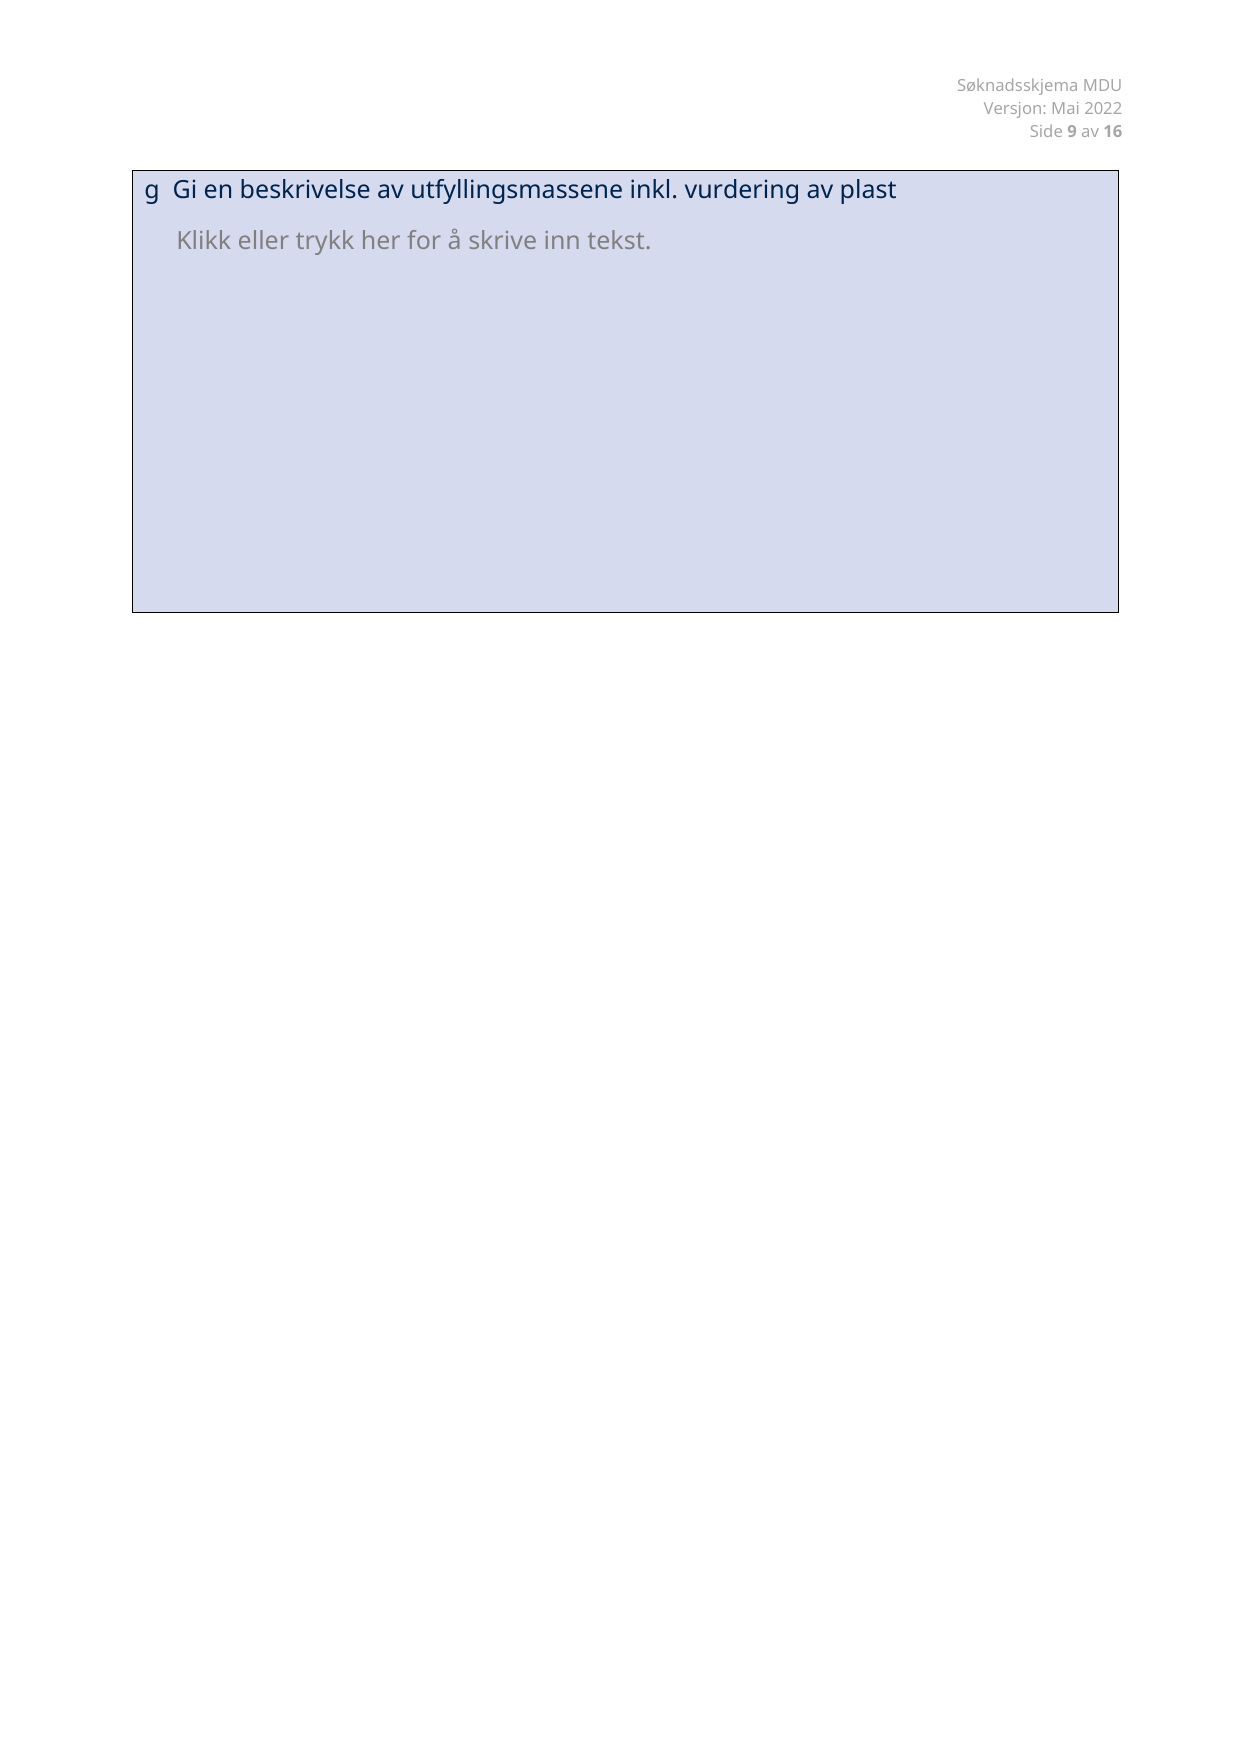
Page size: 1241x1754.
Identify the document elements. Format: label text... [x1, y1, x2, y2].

table_cell g Gi en beskrivelse av utfyllingsmassene inkl. vurdering av plast [133, 171, 1118, 612]
